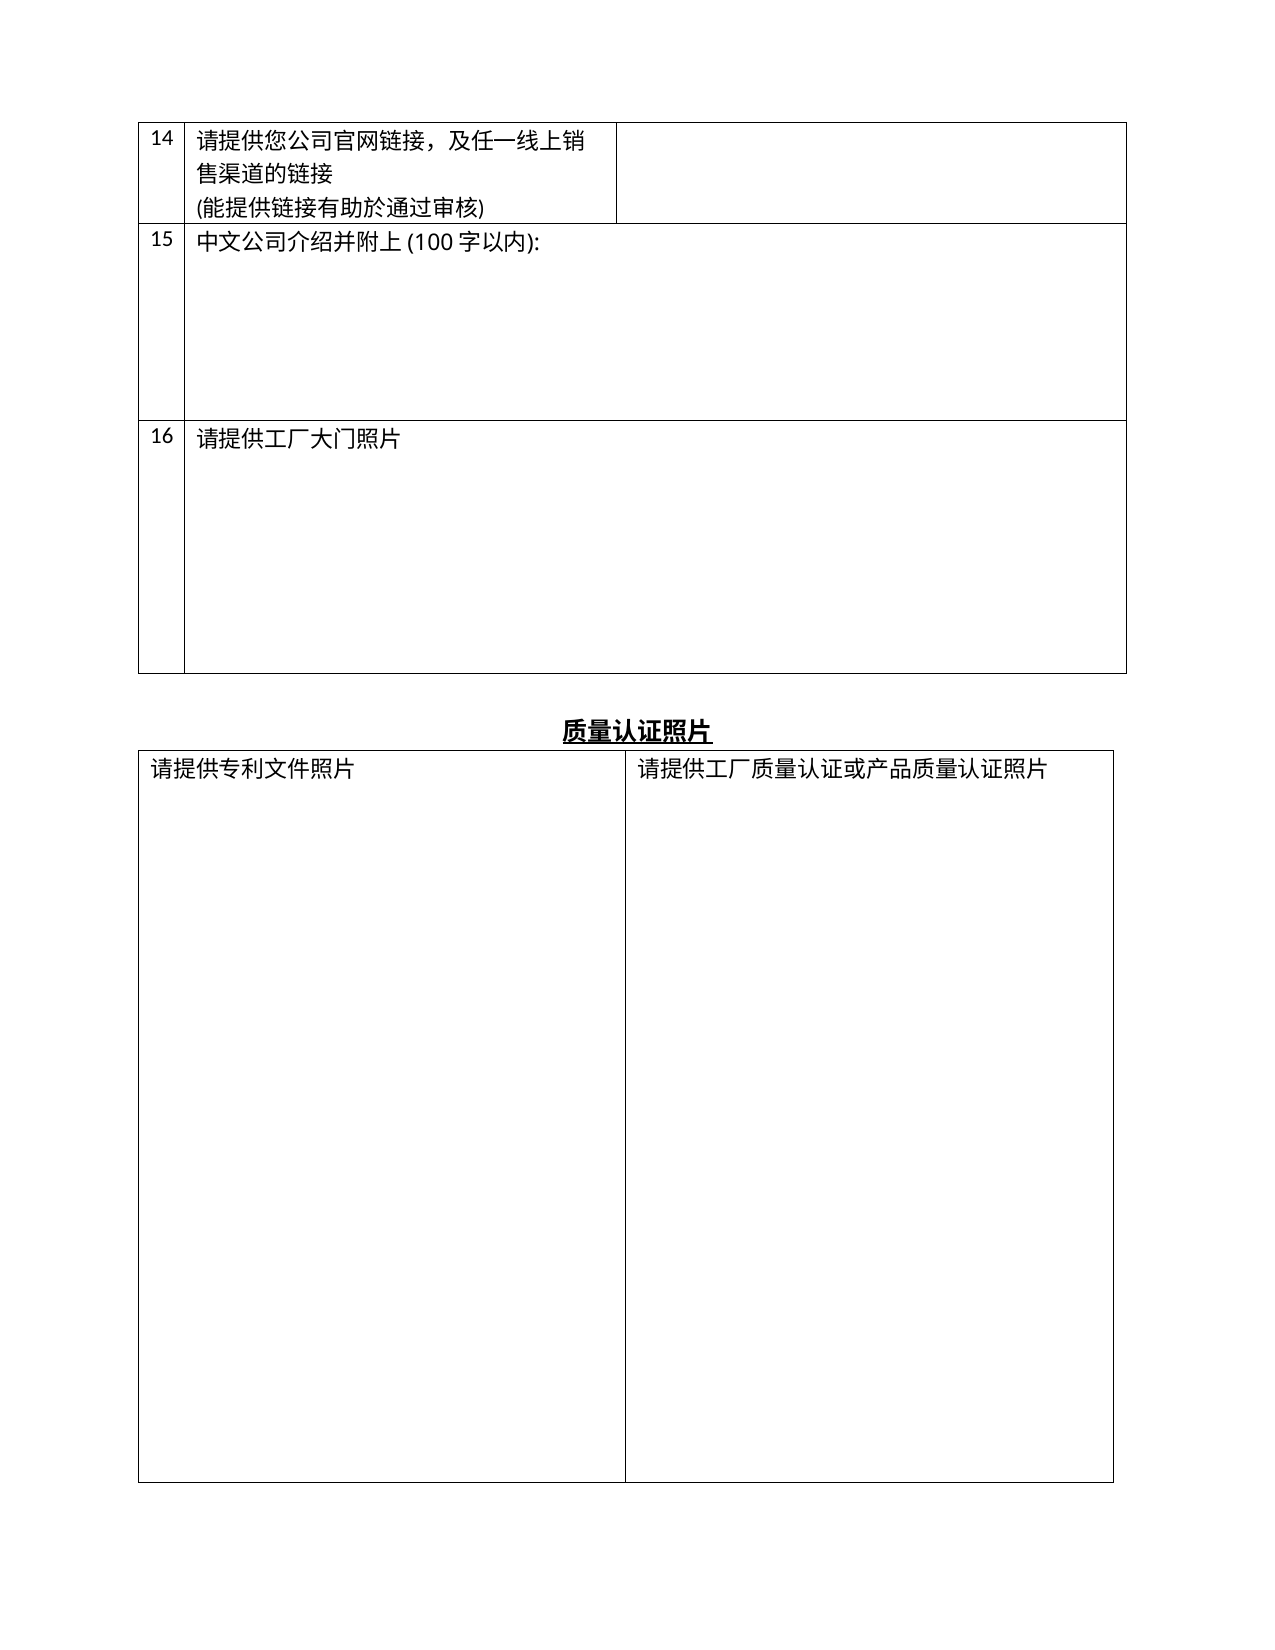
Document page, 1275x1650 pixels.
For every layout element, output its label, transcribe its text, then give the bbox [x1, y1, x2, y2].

table_header 请提供专利文件照片 [139, 751, 625, 1482]
table_cell 14 [139, 123, 184, 223]
table_cell 中文公司介绍并附上 (100字以内): [185, 224, 1126, 420]
table_header 请提供工厂质量认证或产品质量认证照片 [626, 751, 1113, 1482]
table_cell 请提供您公司官网链接，及任一线上销售渠道的链接 (能提供链接有助於通过审核) [185, 123, 616, 223]
table_cell 16 [139, 421, 184, 673]
table_cell 15 [139, 224, 184, 420]
table_cell 请提供工厂大门照片 [185, 421, 1126, 673]
table_cell [617, 123, 1126, 223]
text 质量认证照片 [150, 711, 1125, 747]
